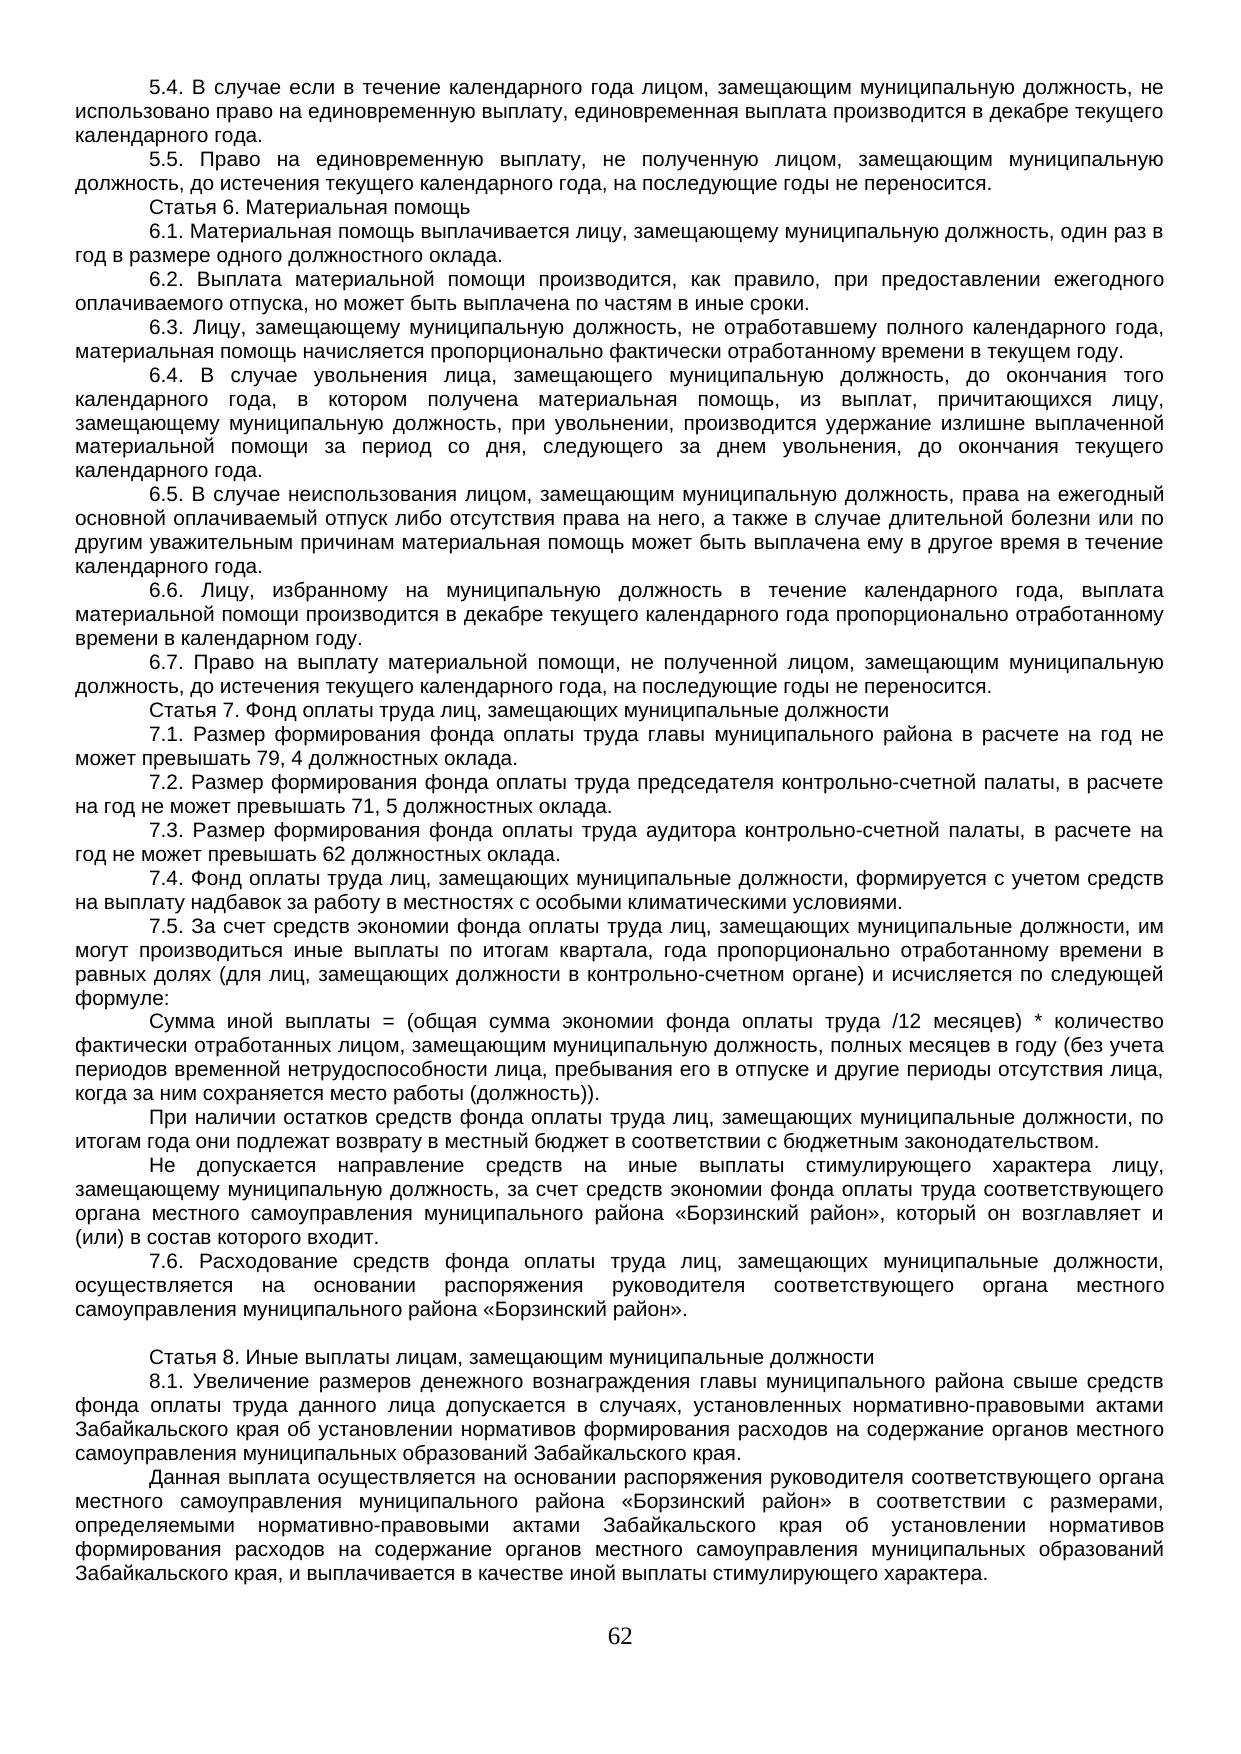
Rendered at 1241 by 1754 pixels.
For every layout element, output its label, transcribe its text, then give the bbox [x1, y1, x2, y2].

text 5.4. В случае если в течение календарного года лицом, замещающим муниципальную должность, не использовано право на единовременную выплату, единовременная выплата производится в декабре текущего календарного года. [75, 75, 1165, 147]
text 6.3. Лицу, замещающему муниципальную должность, не отработавшему полного календарного года, материальная помощь начисляется пропорционально фактически отработанному времени в текущем году. [75, 314, 1165, 362]
text 6.1. Материальная помощь выплачивается лицу, замещающему муниципальную должность, один раз в год в размере одного должностного оклада. [75, 219, 1165, 267]
text Статья 8. Иные выплаты лицам, замещающим муниципальные должности [75, 1345, 1165, 1369]
text 7.5. За счет средств экономии фонда оплаты труда лиц, замещающих муниципальные должности, им могут производиться иные выплаты по итогам квартала, года пропорционально отработанному времени в равных долях (для лиц, замещающих должности в контрольно-счетном органе) и исчисляется по следующей формуле: [75, 913, 1165, 1009]
text Статья 6. Материальная помощь [75, 195, 1165, 219]
text Статья 7. Фонд оплаты труда лиц, замещающих муниципальные должности [75, 698, 1165, 722]
text 7.6. Расходование средств фонда оплаты труда лиц, замещающих муниципальные должности, осуществляется на основании распоряжения руководителя соответствующего органа местного самоуправления муниципального района «Борзинский район». [75, 1249, 1165, 1321]
text 7.4. Фонд оплаты труда лиц, замещающих муниципальные должности, формируется с учетом средств на выплату надбавок за работу в местностях с особыми климатическими условиями. [75, 866, 1165, 913]
text 6.6. Лицу, избранному на муниципальную должность в течение календарного года, выплата материальной помощи производится в декабре текущего календарного года пропорционально отработанному времени в календарном году. [75, 578, 1165, 650]
text При наличии остатков средств фонда оплаты труда лиц, замещающих муниципальные должности, по итогам года они подлежат возврату в местный бюджет в соответствии с бюджетным законодательством. [75, 1105, 1165, 1153]
text 6.7. Право на выплату материальной помощи, не полученной лицом, замещающим муниципальную должность, до истечения текущего календарного года, на последующие годы не переносится. [75, 650, 1165, 698]
text Данная выплата осуществляется на основании распоряжения руководителя соответствующего органа местного самоуправления муниципального района «Борзинский район» в соответствии с размерами, определяемыми нормативно-правовыми актами Забайкальского края об установлении нормативов формирования расходов на содержание органов местного самоуправления муниципальных образований Забайкальского края, и выплачивается в качестве иной выплаты стимулирующего характера. [75, 1464, 1165, 1584]
text 7.2. Размер формирования фонда оплаты труда председателя контрольно-счетной палаты, в расчете на год не может превышать 71, 5 должностных оклада. [75, 770, 1165, 818]
text 7.1. Размер формирования фонда оплаты труда главы муниципального района в расчете на год не может превышать 79, 4 должностных оклада. [75, 722, 1165, 770]
text 6.5. В случае неиспользования лицом, замещающим муниципальную должность, права на ежегодный основной оплачиваемый отпуск либо отсутствия права на него, а также в случае длительной болезни или по другим уважительным причинам материальная помощь может быть выплачена ему в другое время в течение календарного года. [75, 482, 1165, 578]
text Сумма иной выплаты = (общая сумма экономии фонда оплаты труда /12 месяцев) * количество фактически отработанных лицом, замещающим муниципальную должность, полных месяцев в году (без учета периодов временной нетрудоспособности лица, пребывания его в отпуске и другие периоды отсутствия лица, когда за ним сохраняется место работы (должность)). [75, 1009, 1165, 1105]
text 5.5. Право на единовременную выплату, не полученную лицом, замещающим муниципальную должность, до истечения текущего календарного года, на последующие годы не переносится. [75, 147, 1165, 195]
text 7.3. Размер формирования фонда оплаты труда аудитора контрольно-счетной палаты, в расчете на год не может превышать 62 должностных оклада. [75, 818, 1165, 866]
text 6.4. В случае увольнения лица, замещающего муниципальную должность, до окончания того календарного года, в котором получена материальная помощь, из выплат, причитающихся лицу, замещающему муниципальную должность, при увольнении, производится удержание излишне выплаченной материальной помощи за период со дня, следующего за днем увольнения, до окончания текущего календарного года. [75, 362, 1165, 482]
text Не допускается направление средств на иные выплаты стимулирующего характера лицу, замещающему муниципальную должность, за счет средств экономии фонда оплаты труда соответствующего органа местного самоуправления муниципального района «Борзинский район», который он возглавляет и (или) в состав которого входит. [75, 1153, 1165, 1249]
text 8.1. Увеличение размеров денежного вознаграждения главы муниципального района свыше средств фонда оплаты труда данного лица допускается в случаях, установленных нормативно-правовыми актами Забайкальского края об установлении нормативов формирования расходов на содержание органов местного самоуправления муниципальных образований Забайкальского края. [75, 1369, 1165, 1464]
text 6.2. Выплата материальной помощи производится, как правило, при предоставлении ежегодного оплачиваемого отпуска, но может быть выплачена по частям в иные сроки. [75, 267, 1165, 314]
